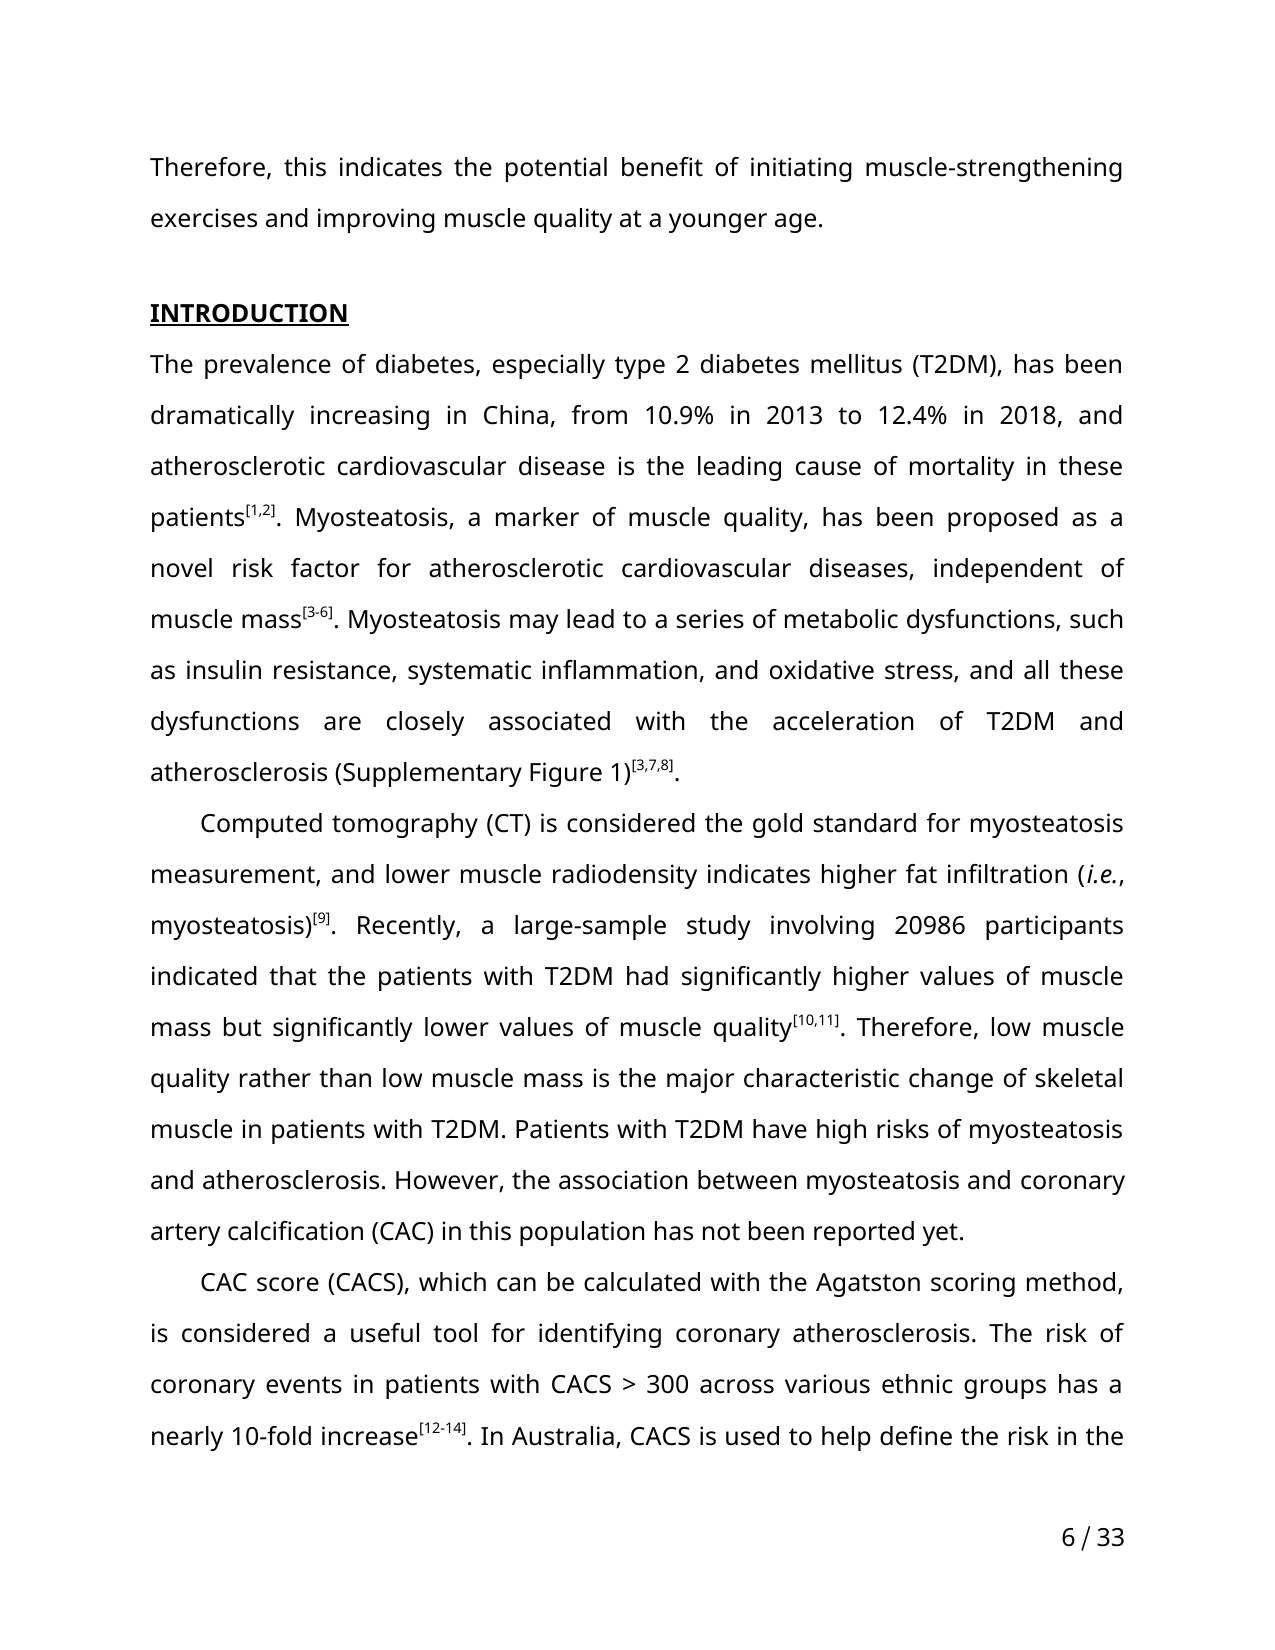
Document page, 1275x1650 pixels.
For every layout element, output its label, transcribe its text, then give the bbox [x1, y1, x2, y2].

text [150, 1265, 1125, 1452]
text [150, 150, 1125, 235]
text Computed tomography (CT) is considered the gold standard for myosteatosis measurement, and lower muscle radiodensity indicates higher fat infiltration (i.e., myosteatosis)[9]. Recently, a large-sample study involving 20986 participants indicated that the patients with T2DM had significantly higher values of muscle mass but significantly lower values of muscle quality[10,11]. Therefore, low muscle quality rather than low muscle mass is the major characteristic change of skeletal muscle in patients with T2DM. Patients with T2DM have high risks of myosteatosis and atherosclerosis. However, the association between myosteatosis and coronary artery calcification (CAC) in this population has not been reported yet. [150, 806, 1125, 1248]
text INTRODUCTION [150, 295, 1125, 329]
text The prevalence of diabetes, especially type 2 diabetes mellitus (T2DM), has been dramatically increasing in China, from 10.9% in 2013 to 12.4% in 2018, and atherosclerotic cardiovascular disease is the leading cause of mortality in these patients[1,2]. Myosteatosis, a marker of muscle quality, has been proposed as a novel risk factor for atherosclerotic cardiovascular diseases, independent of muscle mass[3-6]. Myosteatosis may lead to a series of metabolic dysfunctions, such as insulin resistance, systematic inflammation, and oxidative stress, and all these dysfunctions are closely associated with the acceleration of T2DM and atherosclerosis (Supplementary Figure 1)[3,7,8]. [150, 346, 1125, 789]
